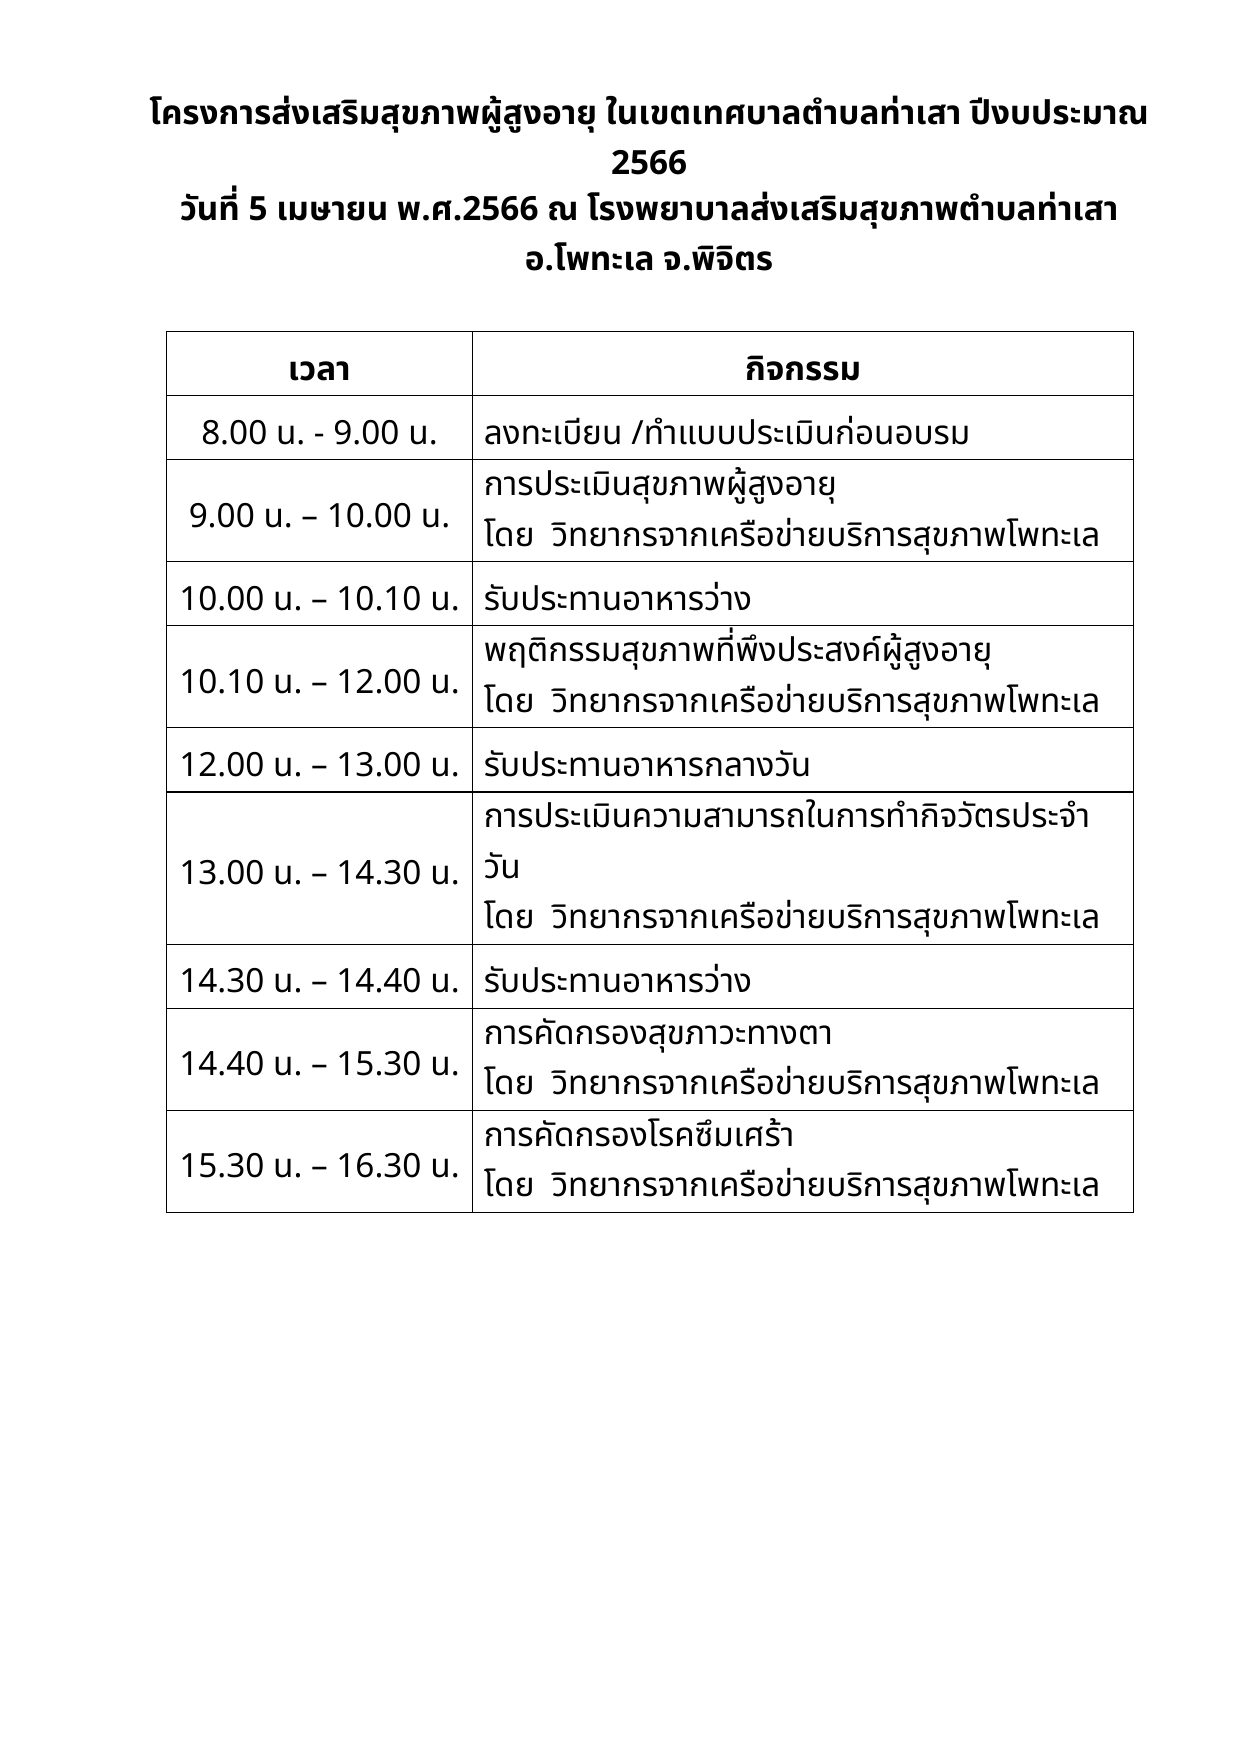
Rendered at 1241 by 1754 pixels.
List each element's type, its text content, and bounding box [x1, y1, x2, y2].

table_cell รับประทานอาหารกลางวัน [473, 728, 1133, 791]
table_cell 10.10 น. – 12.00 น. [167, 626, 472, 727]
text วันที่ 5 เมษายน พ.ศ.2566 ณ โรงพยาบาลส่งเสริมสุขภาพตำบลท่าเสา อ.โพทะเล จ.พิจิตร [148, 184, 1150, 286]
table_cell การคัดกรองสุขภาวะทางตา โดย วิทยากรจากเครือข่ายบริการสุขภาพโพทะเล [473, 1009, 1133, 1110]
text โครงการส่งเสริมสุขภาพผู้สูงอายุ ในเขตเทศบาลตำบลท่าเสา ปีงบประมาณ 2566 [148, 89, 1150, 184]
table_cell 14.40 น. – 15.30 น. [167, 1009, 472, 1110]
table_cell 12.00 น. – 13.00 น. [167, 728, 472, 791]
table_cell การประเมินสุขภาพผู้สูงอายุ โดย วิทยากรจากเครือข่ายบริการสุขภาพโพทะเล [473, 460, 1133, 561]
table_header เวลา [167, 332, 472, 395]
table_cell 9.00 น. – 10.00 น. [167, 460, 472, 561]
table_header กิจกรรม [473, 332, 1133, 395]
table_cell การประเมินความสามารถในการทำกิจวัตรประจำวัน โดย วิทยากรจากเครือข่ายบริการสุขภาพโพทะเล [473, 793, 1133, 944]
table_cell พฤติกรรมสุขภาพที่พึงประสงค์ผู้สูงอายุ โดย วิทยากรจากเครือข่ายบริการสุขภาพโพทะเล [473, 626, 1133, 727]
table_cell ลงทะเบียน /ทำแบบประเมินก่อนอบรม [473, 396, 1133, 459]
table_cell 15.30 น. – 16.30 น. [167, 1111, 472, 1212]
table_cell 10.00 น. – 10.10 น. [167, 562, 472, 625]
table_cell การคัดกรองโรคซึมเศร้า โดย วิทยากรจากเครือข่ายบริการสุขภาพโพทะเล [473, 1111, 1133, 1212]
table_cell รับประทานอาหารว่าง [473, 562, 1133, 625]
table_cell 13.00 น. – 14.30 น. [167, 793, 472, 944]
table_cell 8.00 น. - 9.00 น. [167, 396, 472, 459]
table_cell 14.30 น. – 14.40 น. [167, 945, 472, 1008]
table_cell รับประทานอาหารว่าง [473, 945, 1133, 1008]
